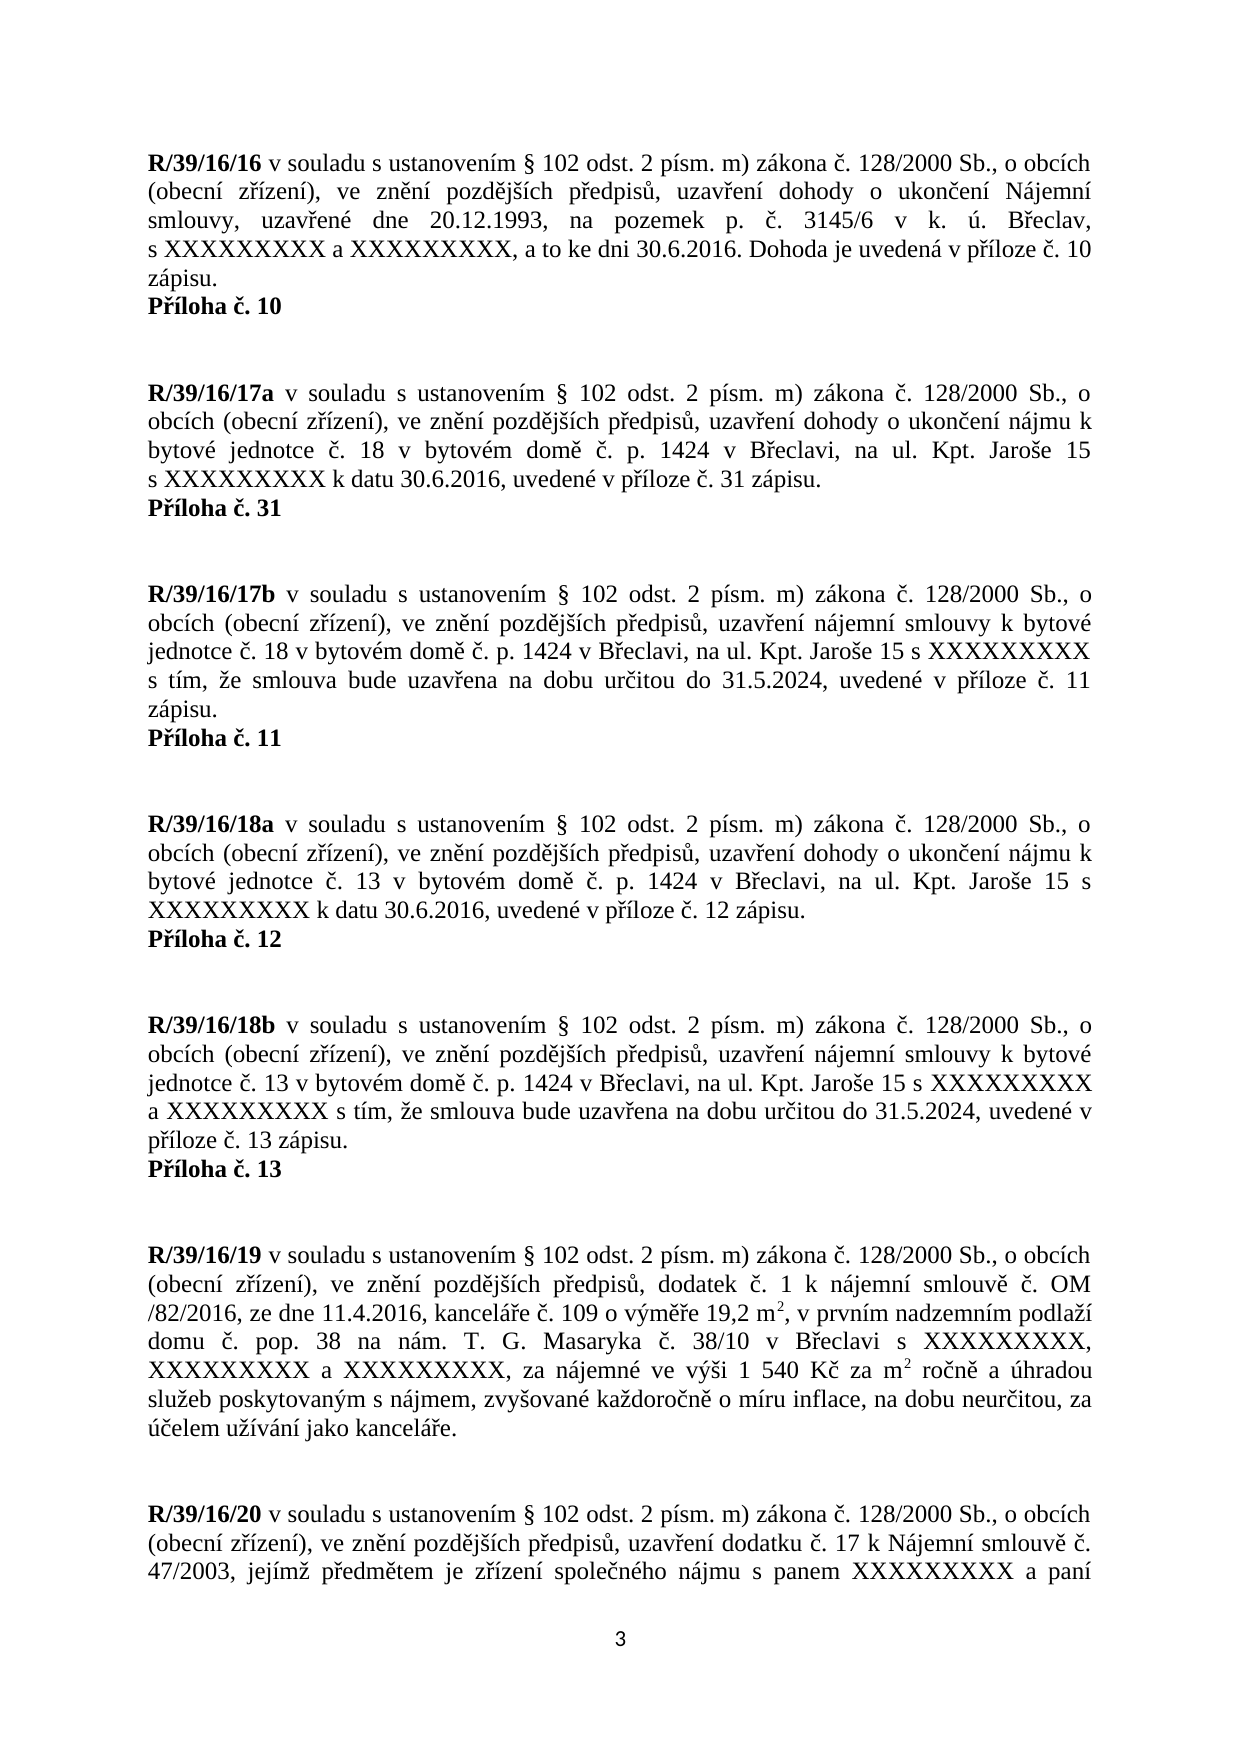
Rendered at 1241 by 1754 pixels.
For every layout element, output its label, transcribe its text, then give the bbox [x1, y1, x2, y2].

text R/39/16/16 v souladu s ustanovením § 102 odst. 2 písm. m) zákona č. 128/2000 Sb., o obcích (obecní zřízení), ve znění pozdějších předpisů, uzavření dohody o ukončení Nájemní smlouvy, uzavřené dne 20.12.1993, na pozemek p. č. 3145/6 v k. ú. Břeclav, s XXXXXXXXX a XXXXXXXXX, a to ke dni 30.6.2016. Dohoda je uvedená v příloze č. 10 zápisu. [148, 148, 1093, 291]
text Příloha č. 31 [148, 493, 1093, 521]
text R/39/16/17a v souladu s ustanovením § 102 odst. 2 písm. m) zákona č. 128/2000 Sb., o obcích (obecní zřízení), ve znění pozdějších předpisů, uzavření dohody o ukončení nájmu k bytové jednotce č. 18 v bytovém domě č. p. 1424 v Břeclavi, na ul. Kpt. Jaroše 15 s XXXXXXXXX k datu 30.6.2016, uvedené v příloze č. 31 zápisu. [148, 378, 1093, 493]
text R/39/16/19 v souladu s ustanovením § 102 odst. 2 písm. m) zákona č. 128/2000 Sb., o obcích (obecní zřízení), ve znění pozdějších předpisů, dodatek č. 1 k nájemní smlouvě č. OM /82/2016, ze dne 11.4.2016, kanceláře č. 109 o výměře 19,2 m2, v prvním nadzemním podlaží domu č. pop. 38 na nám. T. G. Masaryka č. 38/10 v Břeclavi s XXXXXXXXX, XXXXXXXXX a XXXXXXXXX, za nájemné ve výši 1 540 Kč za m2 ročně a úhradou služeb poskytovaným s nájmem, zvyšované každoročně o míru inflace, na dobu neurčitou, za účelem užívání jako kanceláře. [148, 1240, 1093, 1441]
text Příloha č. 11 [148, 723, 1093, 751]
text R/39/16/18a v souladu s ustanovením § 102 odst. 2 písm. m) zákona č. 128/2000 Sb., o obcích (obecní zřízení), ve znění pozdějších předpisů, uzavření dohody o ukončení nájmu k bytové jednotce č. 13 v bytovém domě č. p. 1424 v Břeclavi, na ul. Kpt. Jaroše 15 s XXXXXXXXX k datu 30.6.2016, uvedené v příloze č. 12 zápisu. [148, 809, 1093, 924]
text Příloha č. 13 [148, 1154, 1093, 1183]
text Příloha č. 12 [148, 924, 1093, 953]
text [148, 1499, 1093, 1585]
text R/39/16/18b v souladu s ustanovením § 102 odst. 2 písm. m) zákona č. 128/2000 Sb., o obcích (obecní zřízení), ve znění pozdějších předpisů, uzavření nájemní smlouvy k bytové jednotce č. 13 v bytovém domě č. p. 1424 v Břeclavi, na ul. Kpt. Jaroše 15 s XXXXXXXXX a XXXXXXXXX s tím, že smlouva bude uzavřena na dobu určitou do 31.5.2024, uvedené v příloze č. 13 zápisu. [148, 1010, 1093, 1154]
text R/39/16/17b v souladu s ustanovením § 102 odst. 2 písm. m) zákona č. 128/2000 Sb., o obcích (obecní zřízení), ve znění pozdějších předpisů, uzavření nájemní smlouvy k bytové jednotce č. 18 v bytovém domě č. p. 1424 v Břeclavi, na ul. Kpt. Jaroše 15 s XXXXXXXXX s tím, že smlouva bude uzavřena na dobu určitou do 31.5.2024, uvedené v příloze č. 11 zápisu. [148, 579, 1093, 723]
text Příloha č. 10 [148, 291, 1093, 320]
